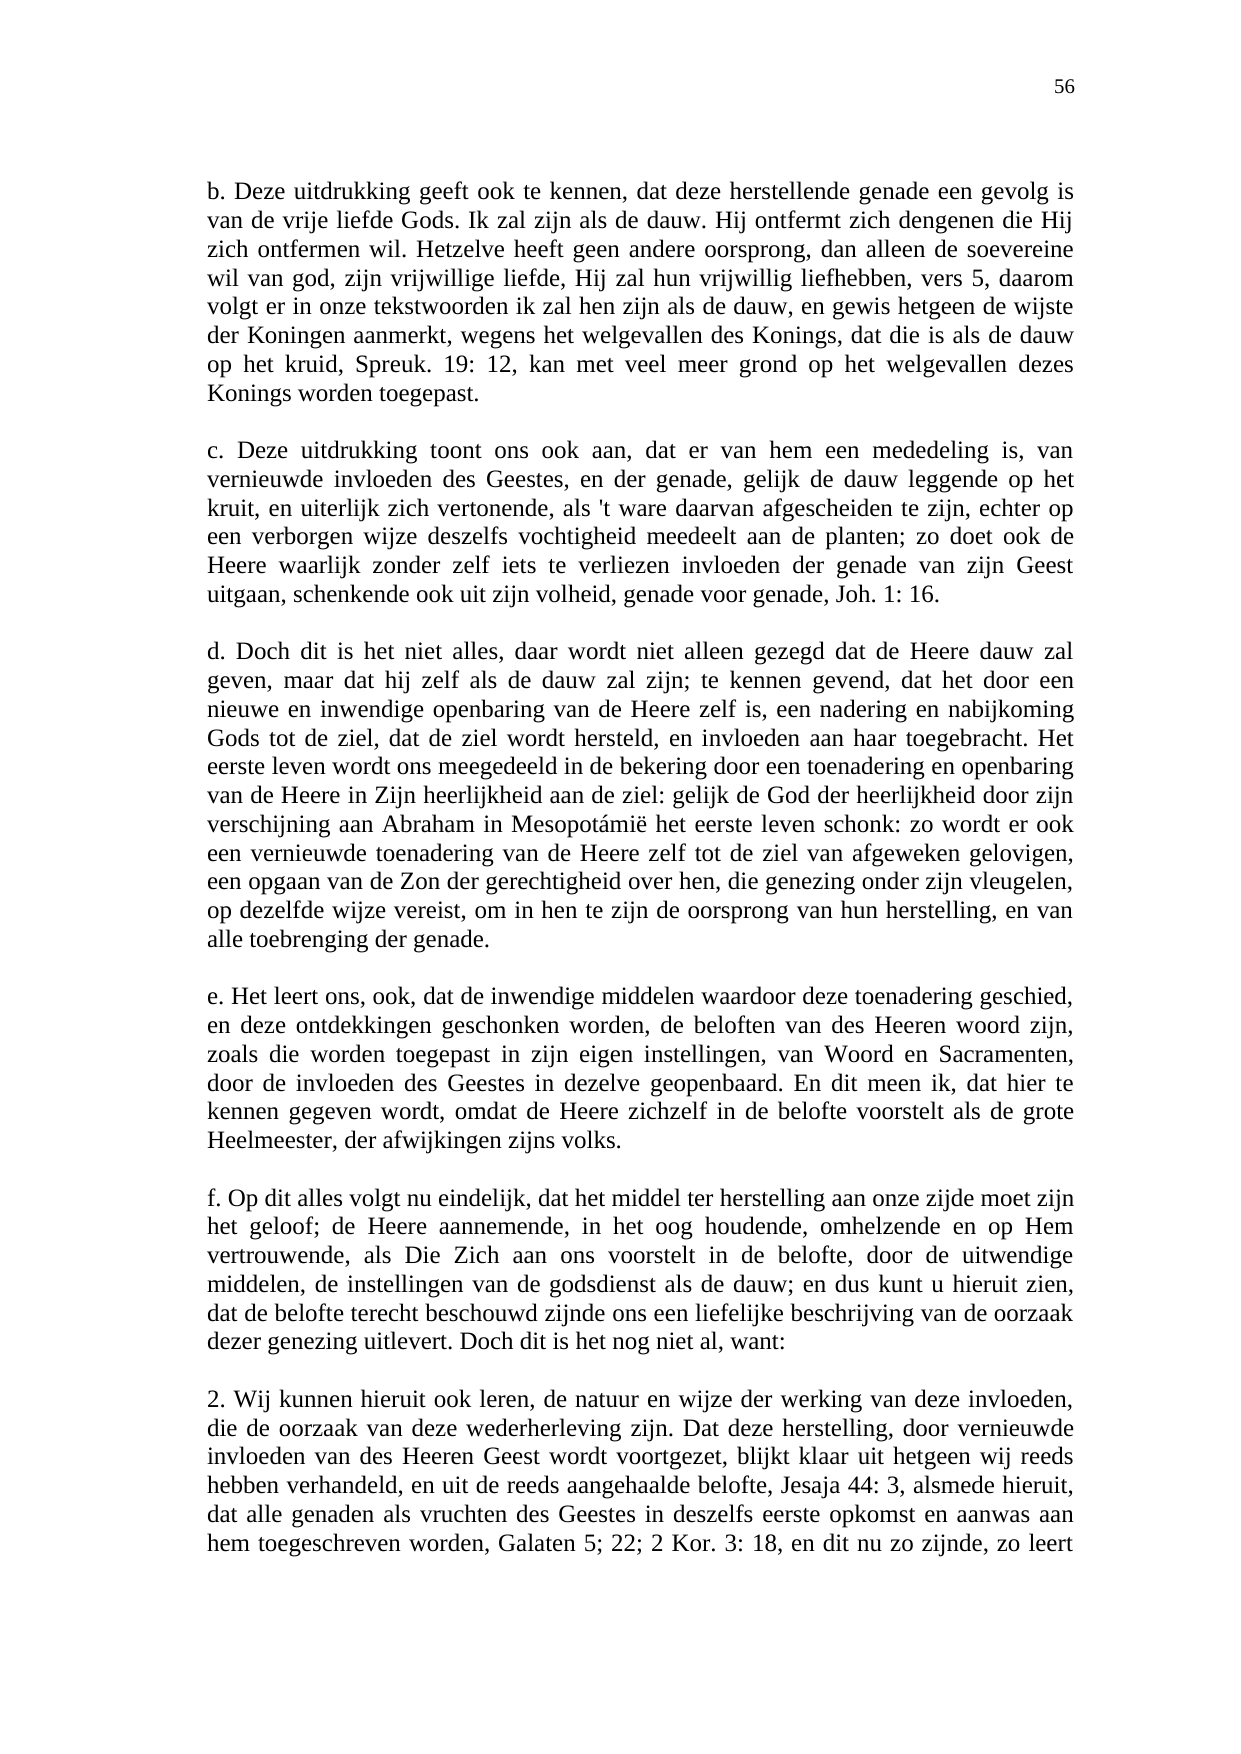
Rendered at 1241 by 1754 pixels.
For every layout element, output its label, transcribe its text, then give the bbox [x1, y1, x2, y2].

text e. Het leert ons, ook, dat de inwendige middelen waardoor deze toenadering geschied, en deze ontdekkingen geschonken worden, de beloften van des Heeren woord zijn, zoals die worden toegepast in zijn eigen instellingen, van Woord en Sacramenten, door de invloeden des Geestes in dezelve geopenbaard. En dit meen ik, dat hier te kennen gegeven wordt, omdat de Heere zichzelf in de belofte voorstelt als de grote Heelmeester, der afwijkingen zijns volks. [207, 981, 1075, 1154]
text f. Op dit alles volgt nu eindelijk, dat het middel ter herstelling aan onze zijde moet zijn het geloof; de Heere aannemende, in het oog houdende, omhelzende en op Hem vertrouwende, als Die Zich aan ons voorstelt in de belofte, door de uitwendige middelen, de instellingen van de godsdienst als de dauw; en dus kunt u hieruit zien, dat de belofte terecht beschouwd zijnde ons een liefelijke beschrijving van de oorzaak dezer genezing uitlevert. Doch dit is het nog niet al, want: [207, 1183, 1075, 1355]
text c. Deze uitdrukking toont ons ook aan, dat er van hem een mededeling is, van vernieuwde invloeden des Geestes, en der genade, gelijk de dauw leggende op het kruit, en uiterlijk zich vertonende, als 't ware daarvan afgescheiden te zijn, echter op een verborgen wijze deszelfs vochtigheid meedeelt aan de planten; zo doet ook de Heere waarlijk zonder zelf iets te verliezen invloeden der genade van zijn Geest uitgaan, schenkende ook uit zijn volheid, genade voor genade, Joh. 1: 16. [207, 435, 1075, 608]
text b. Deze uitdrukking geeft ook te kennen, dat deze herstellende genade een gevolg is van de vrije liefde Gods. Ik zal zijn als de dauw. Hij ontfermt zich dengenen die Hij zich ontfermen wil. Hetzelve heeft geen andere oorsprong, dan alleen de soevereine wil van god, zijn vrijwillige liefde, Hij zal hun vrijwillig liefhebben, vers 5, daarom volgt er in onze tekstwoorden ik zal hen zijn als de dauw, en gewis hetgeen de wijste der Koningen aanmerkt, wegens het welgevallen des Konings, dat die is als de dauw op het kruid, Spreuk. 19: 12, kan met veel meer grond op het welgevallen dezes Konings worden toegepast. [207, 176, 1075, 406]
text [207, 1384, 1075, 1556]
text d. Doch dit is het niet alles, daar wordt niet alleen gezegd dat de Heere dauw zal geven, maar dat hij zelf als de dauw zal zijn; te kennen gevend, dat het door een nieuwe en inwendige openbaring van de Heere zelf is, een nadering en nabijkoming Gods tot de ziel, dat de ziel wordt hersteld, en invloeden aan haar toegebracht. Het eerste leven wordt ons meegedeeld in de bekering door een toenadering en openbaring van de Heere in Zijn heerlijkheid aan de ziel: gelijk de God der heerlijkheid door zijn verschijning aan Abraham in Mesopotámië het eerste leven schonk: zo wordt er ook een vernieuwde toenadering van de Heere zelf tot de ziel van afgeweken gelovigen, een opgaan van de Zon der gerechtigheid over hen, die genezing onder zijn vleugelen, op dezelfde wijze vereist, om in hen te zijn de oorsprong van hun herstelling, en van alle toebrenging der genade. [207, 636, 1075, 953]
